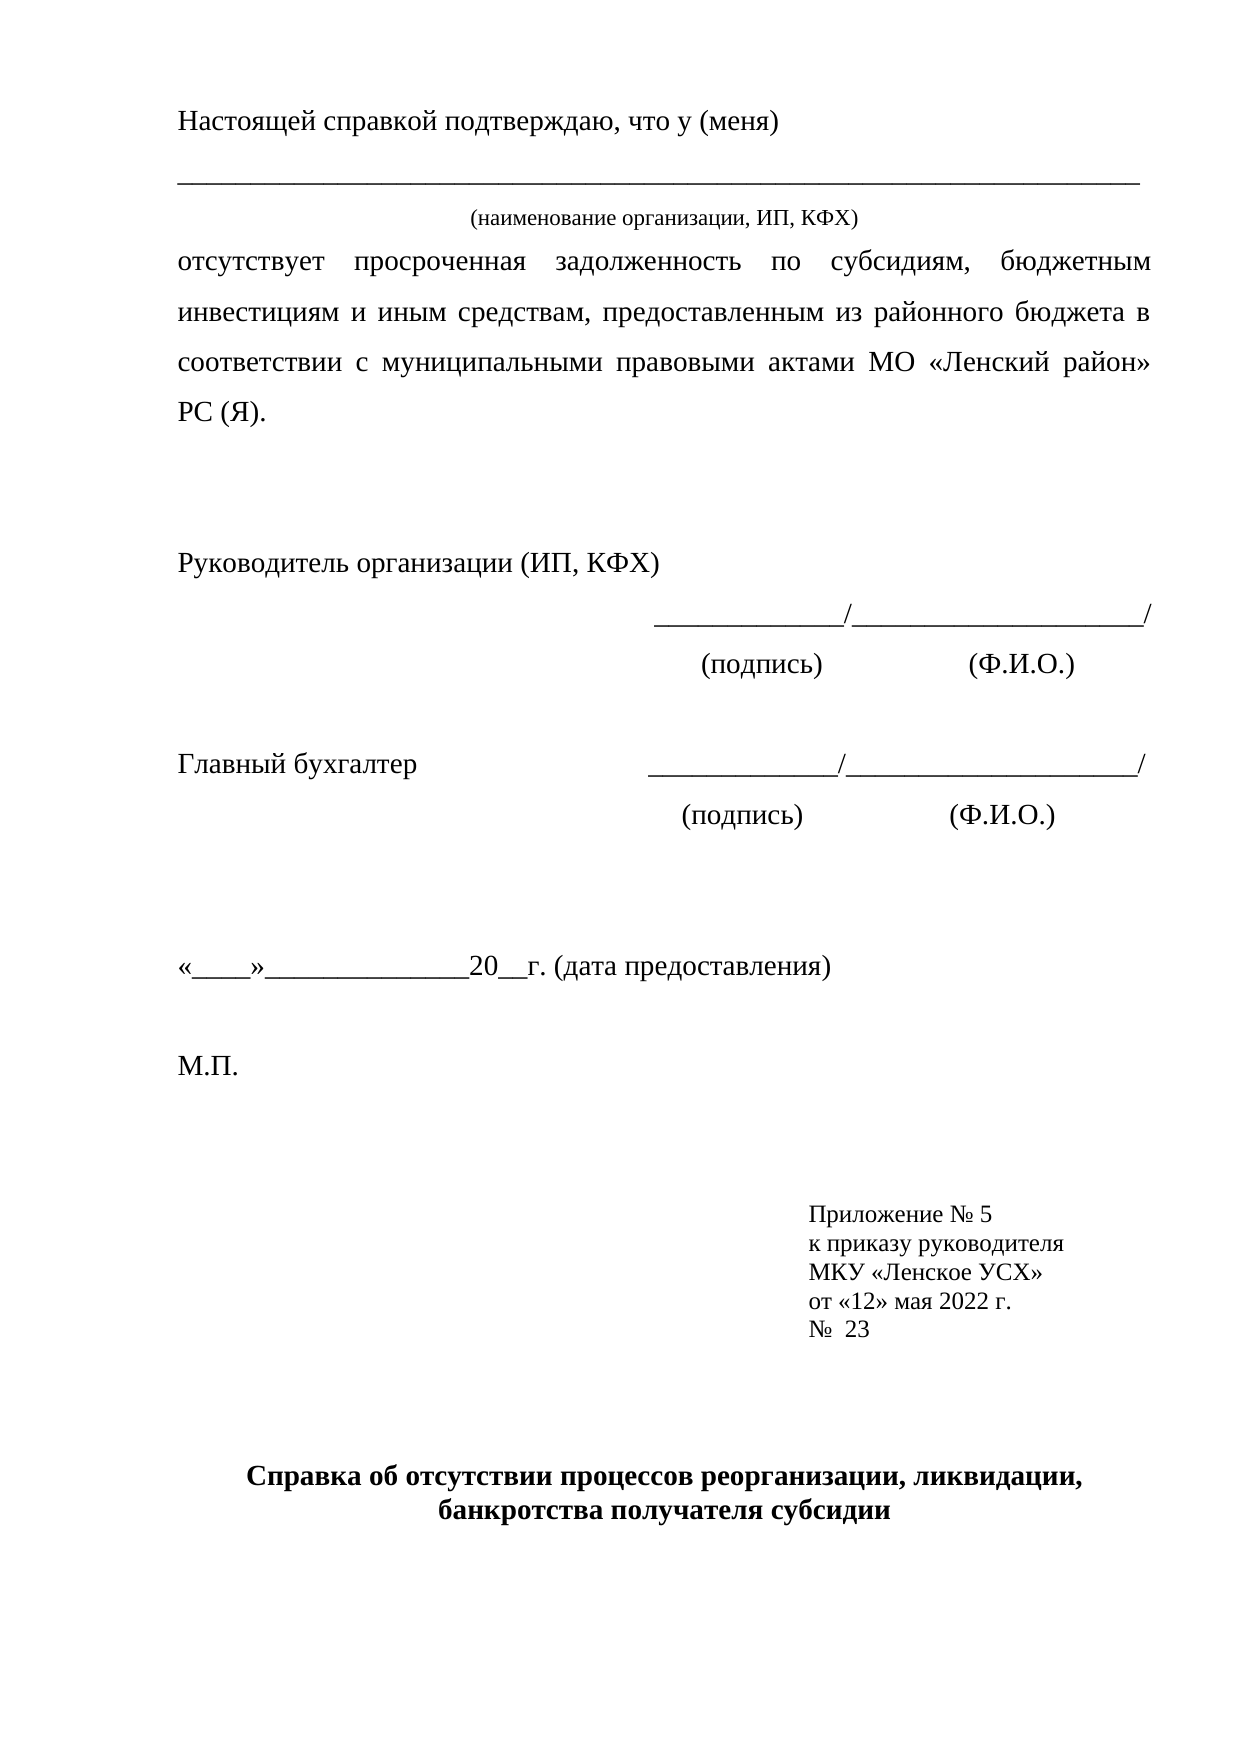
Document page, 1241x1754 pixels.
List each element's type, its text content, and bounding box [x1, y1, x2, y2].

text Главный бухгалтер _____________/____________________/ [177, 747, 1152, 780]
text Справка об отсутствии процессов реорганизации, ликвидации, банкротства получателя субсидии [177, 1458, 1152, 1526]
text __________________________________________________________________ [177, 154, 1152, 187]
text (наименование организации, ИП, КФХ) [177, 204, 1152, 230]
text М.П. [177, 1048, 1152, 1082]
text (подпись) (Ф.И.О.) [177, 646, 1152, 679]
text Настоящей справкой подтверждаю, что у (меня) [177, 103, 1152, 137]
text _____________/____________________/ [473, 596, 1152, 629]
text Руководитель организации (ИП, КФХ) [177, 545, 1152, 579]
text (подпись) (Ф.И.О.) [177, 797, 1152, 831]
text «____»______________20__г. (дата предоставления) [177, 948, 1152, 981]
text отсутствует просроченная задолженность по субсидиям, бюджетным инвестициям и иным средствам, предоставленным из районного бюджета в соответствии с муниципальными правовыми актами МО «Ленский район» РС (Я). [177, 243, 1152, 428]
table_header Приложение № 5 к приказу руководителя МКУ «Ленское УСХ» от «12» мая 2022 г. № 23 [797, 1200, 1133, 1343]
